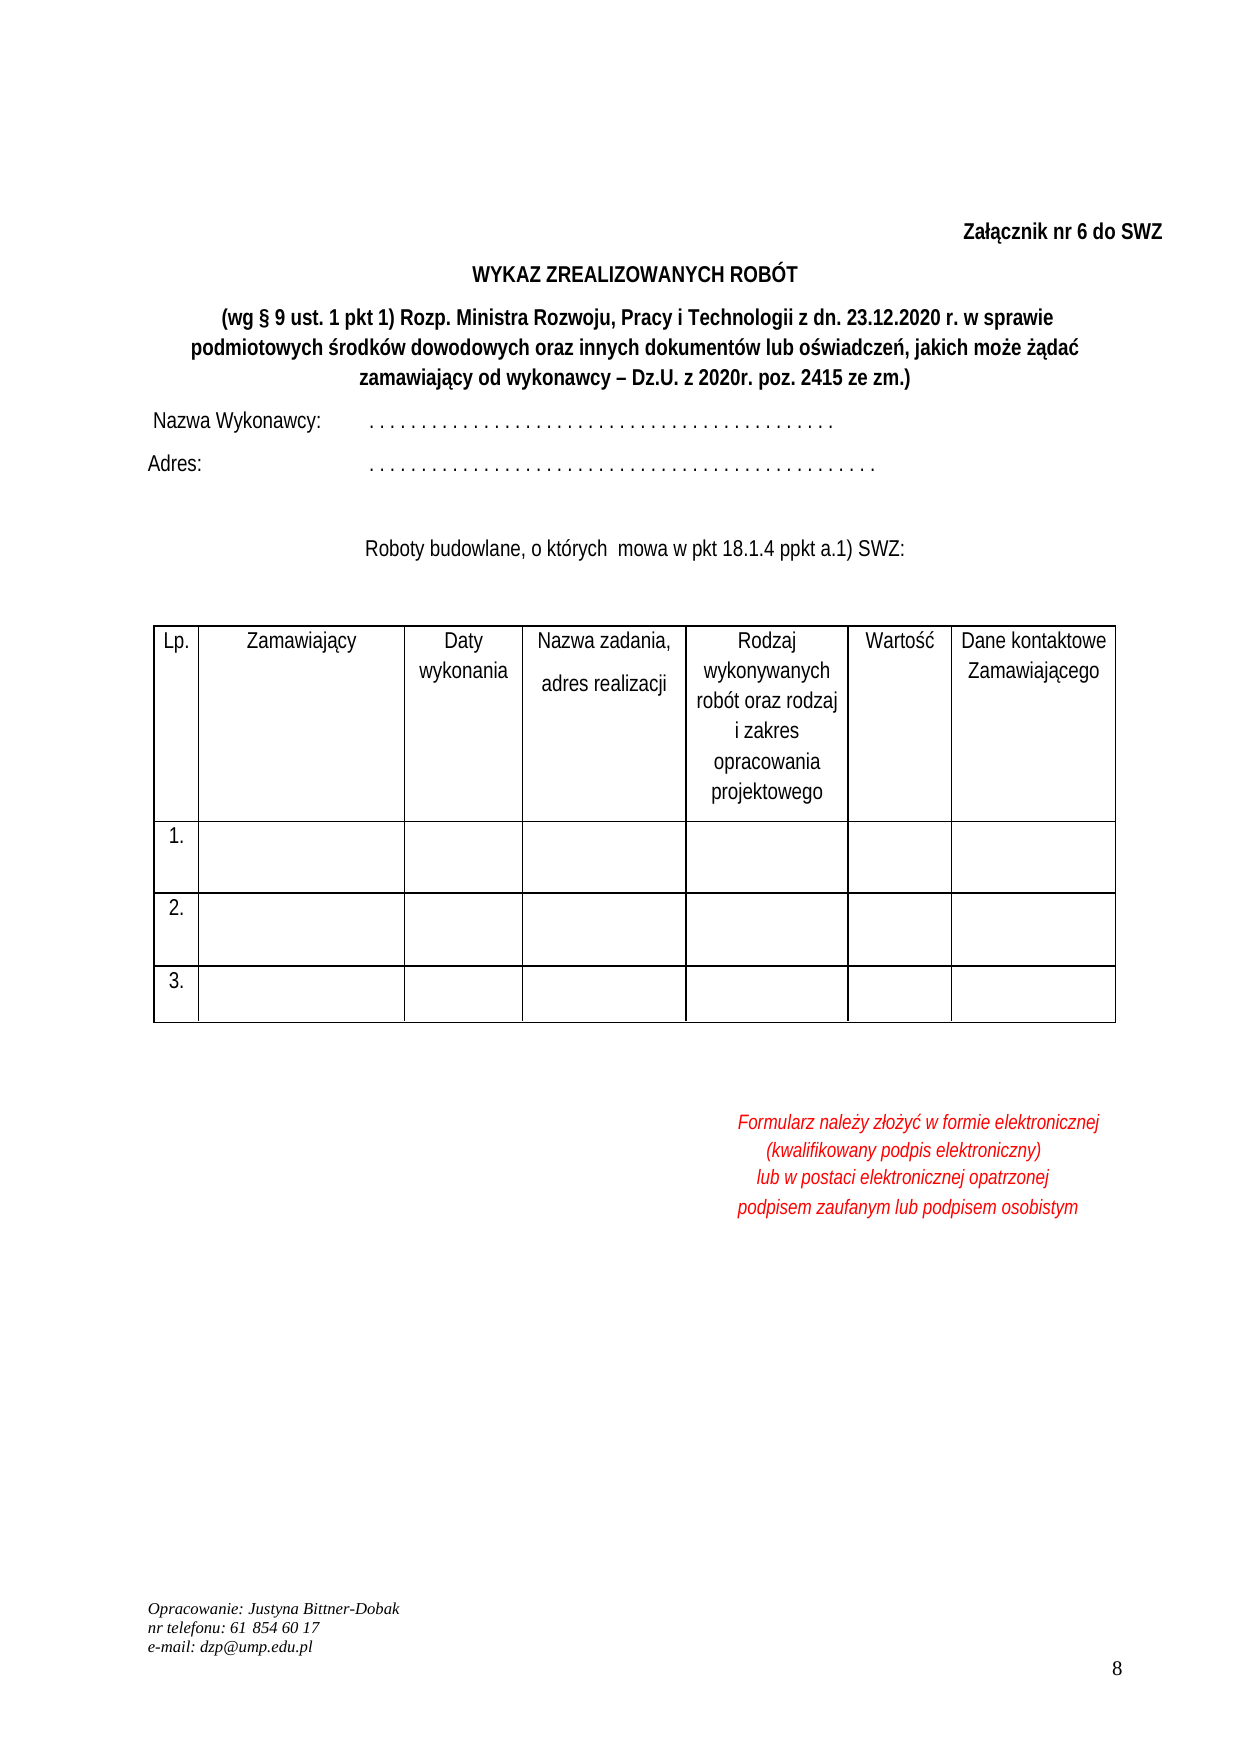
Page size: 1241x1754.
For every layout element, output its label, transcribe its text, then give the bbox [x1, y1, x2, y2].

text WYKAZ ZREALIZOWANYCH ROBÓT [148, 261, 1122, 287]
table_cell [405, 822, 522, 892]
text Załącznik nr 6 do SWZ [148, 218, 1162, 245]
table_header Dane kontaktowe Zamawiającego [952, 627, 1115, 821]
table_cell 2. [155, 894, 198, 965]
table_cell [199, 822, 404, 892]
text Formularz należy złożyć w formie elektronicznej (kwalifikowany podpis elektroniczny) lub w postaci elektronicznej opatrzonej podpisem zaufanym lub podpisem osobistym [738, 1110, 1196, 1219]
text Roboty budowlane, o których mowa w pkt 18.1.4 ppkt a.1) SWZ: [148, 535, 1122, 561]
table_cell [687, 822, 847, 892]
table_cell 1. [155, 822, 198, 892]
table_cell [405, 894, 522, 965]
table_cell 3. [155, 967, 198, 1021]
table_cell [849, 894, 951, 965]
table_cell [952, 822, 1115, 892]
table_cell [849, 967, 951, 1021]
table_cell [199, 967, 404, 1021]
table_cell [687, 894, 847, 965]
table_cell [199, 894, 404, 965]
text (wg § 9 ust. 1 pkt 1) Rozp. Ministra Rozwoju, Pracy i Technologii z dn. 23.12.2020 r. w sprawie podmiotowych środków dowodowych oraz innych dokumentów lub oświadczeń, jakich może żądać zamawiający od wykonawcy – Dz.U. z 2020r. poz. 2415 ze zm.) [148, 304, 1122, 391]
table_header Nazwa zadania, adres realizacji [523, 627, 685, 821]
table_cell [952, 894, 1115, 965]
table_cell [952, 967, 1115, 1021]
table_header Lp. [155, 627, 198, 821]
table_cell [849, 822, 951, 892]
text Nazwa Wykonawcy: . . . . . . . . . . . . . . . . . . . . . . . . . . . . . . . . . . . . . . . . . . . . . [148, 407, 1122, 433]
table_header Daty wykonania [405, 627, 522, 821]
table_cell [523, 822, 685, 892]
table_header Zamawiający [199, 627, 404, 821]
table_cell [687, 967, 847, 1021]
table_cell [523, 967, 685, 1021]
table_header Rodzaj wykonywanych robót oraz rodzaj i zakres opracowania projektowego [687, 627, 847, 821]
table_cell [405, 967, 522, 1021]
table_cell [523, 894, 685, 965]
table_header Wartość [849, 627, 951, 821]
text Adres: . . . . . . . . . . . . . . . . . . . . . . . . . . . . . . . . . . . . . . . . . . . . . . . . . [148, 449, 1122, 476]
